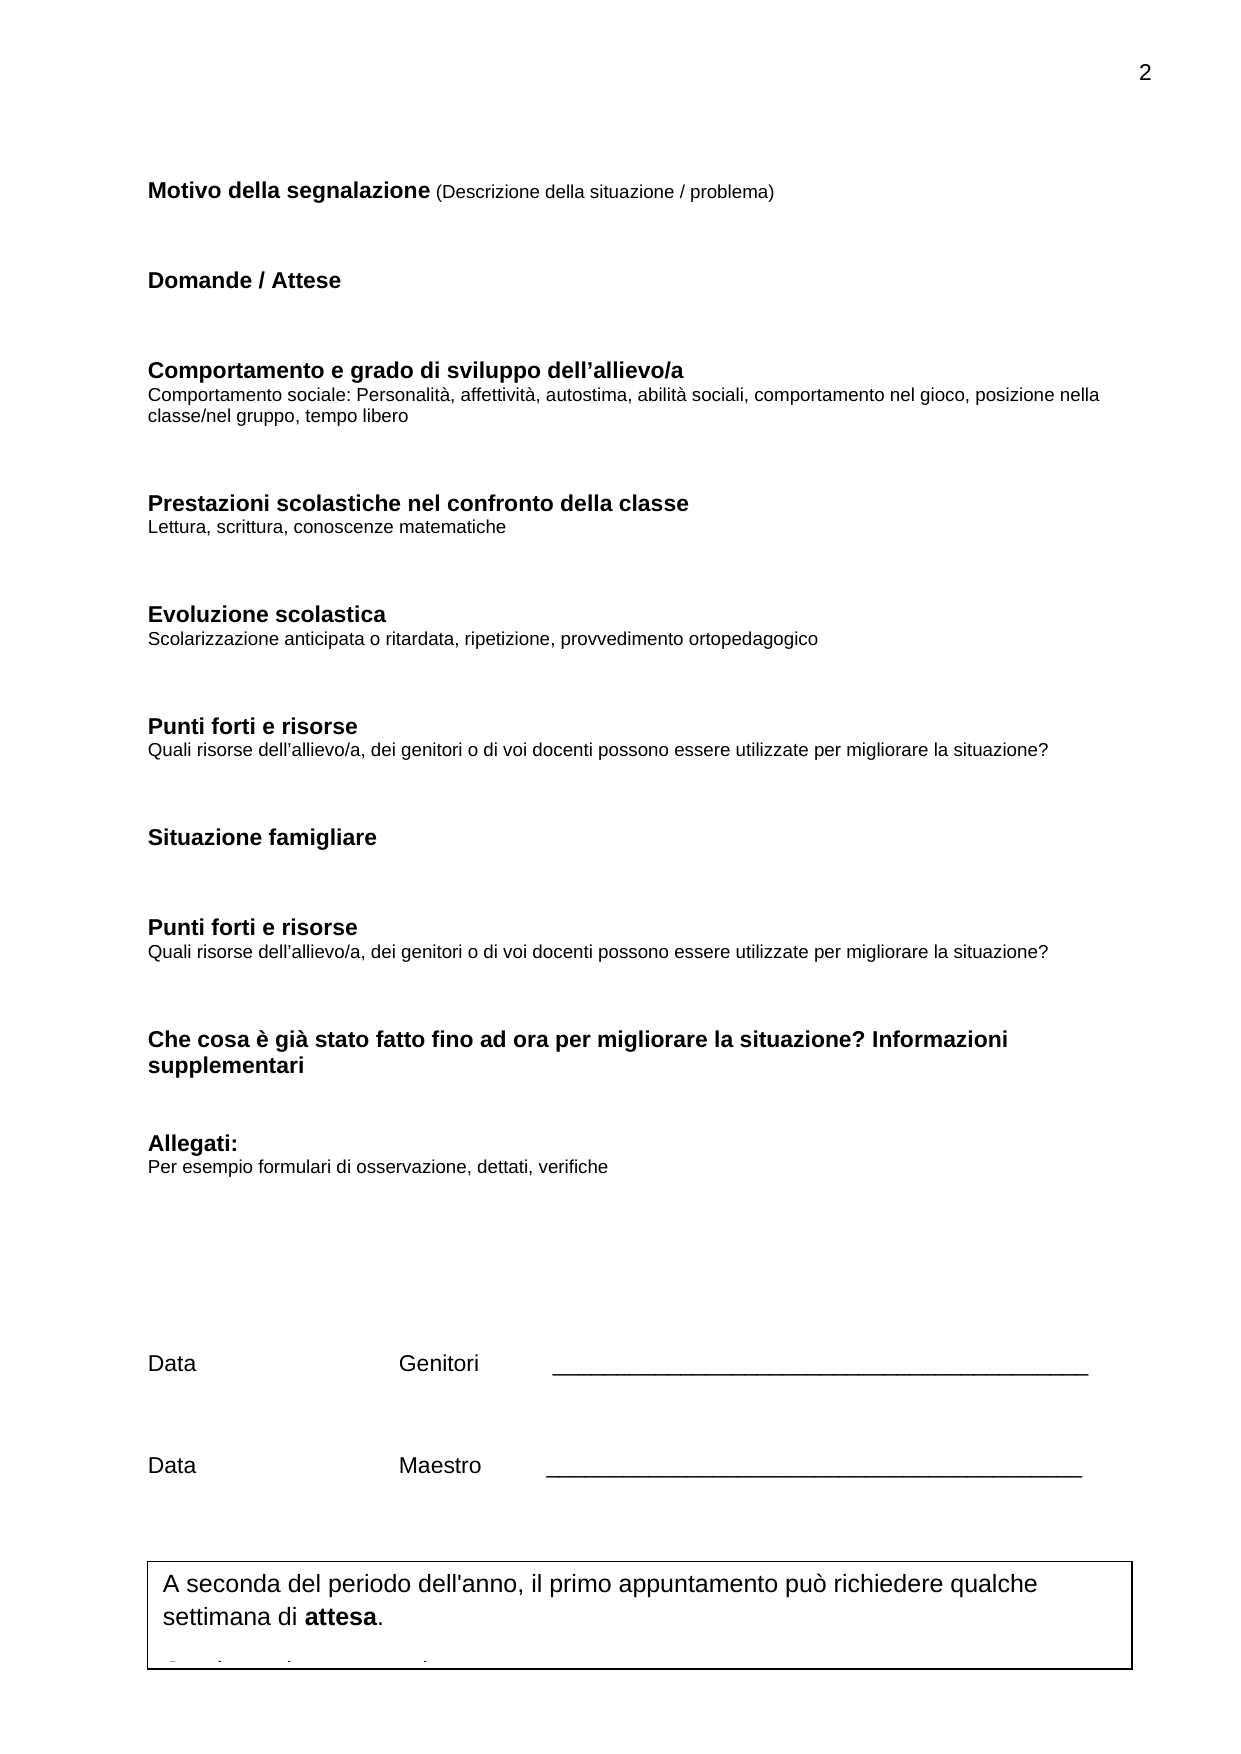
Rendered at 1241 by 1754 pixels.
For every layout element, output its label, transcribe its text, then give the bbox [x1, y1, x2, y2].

text Prestazioni scolastiche nel confronto della classe [148, 490, 1152, 516]
text Data Maestro __________________________________________ [148, 1452, 1152, 1478]
text Comportamento sociale: Personalità, affettività, autostima, abilità sociali, comportamento nel gioco, posizione nella classe/nel gruppo, tempo libero [148, 383, 1152, 426]
text Quali risorse dell’allievo/a, dei genitori o di voi docenti possono essere utilizzate per migliorare la situazione? [148, 941, 1152, 962]
text Motivo della segnalazione (Descrizione della situazione / problema) [148, 177, 1152, 203]
text Situazione famigliare [148, 824, 1152, 851]
text Punti forti e risorse [148, 914, 1152, 941]
text Che cosa è già stato fatto fino ad ora per migliorare la situazione? Informazioni supplementari [148, 1026, 1152, 1078]
text Comportamento e grado di sviluppo dell’allievo/a [148, 357, 1152, 383]
text Evoluzione scolastica [148, 601, 1152, 628]
text Allegati: [148, 1130, 1152, 1156]
text Scolarizzazione anticipata o ritardata, ripetizione, provvedimento ortopedagogico [148, 628, 1152, 649]
text Lettura, scrittura, conoscenze matematiche [148, 516, 1152, 538]
text Quali risorse dell’allievo/a, dei genitori o di voi docenti possono essere utilizzate per migliorare la situazione? [148, 739, 1152, 761]
text Punti forti e risorse [148, 713, 1152, 739]
text Domande / Attese [148, 267, 1152, 293]
text Per esempio formulari di osservazione, dettati, verifiche [148, 1156, 1152, 1178]
text Data Genitori __________________________________________ [148, 1349, 1152, 1376]
